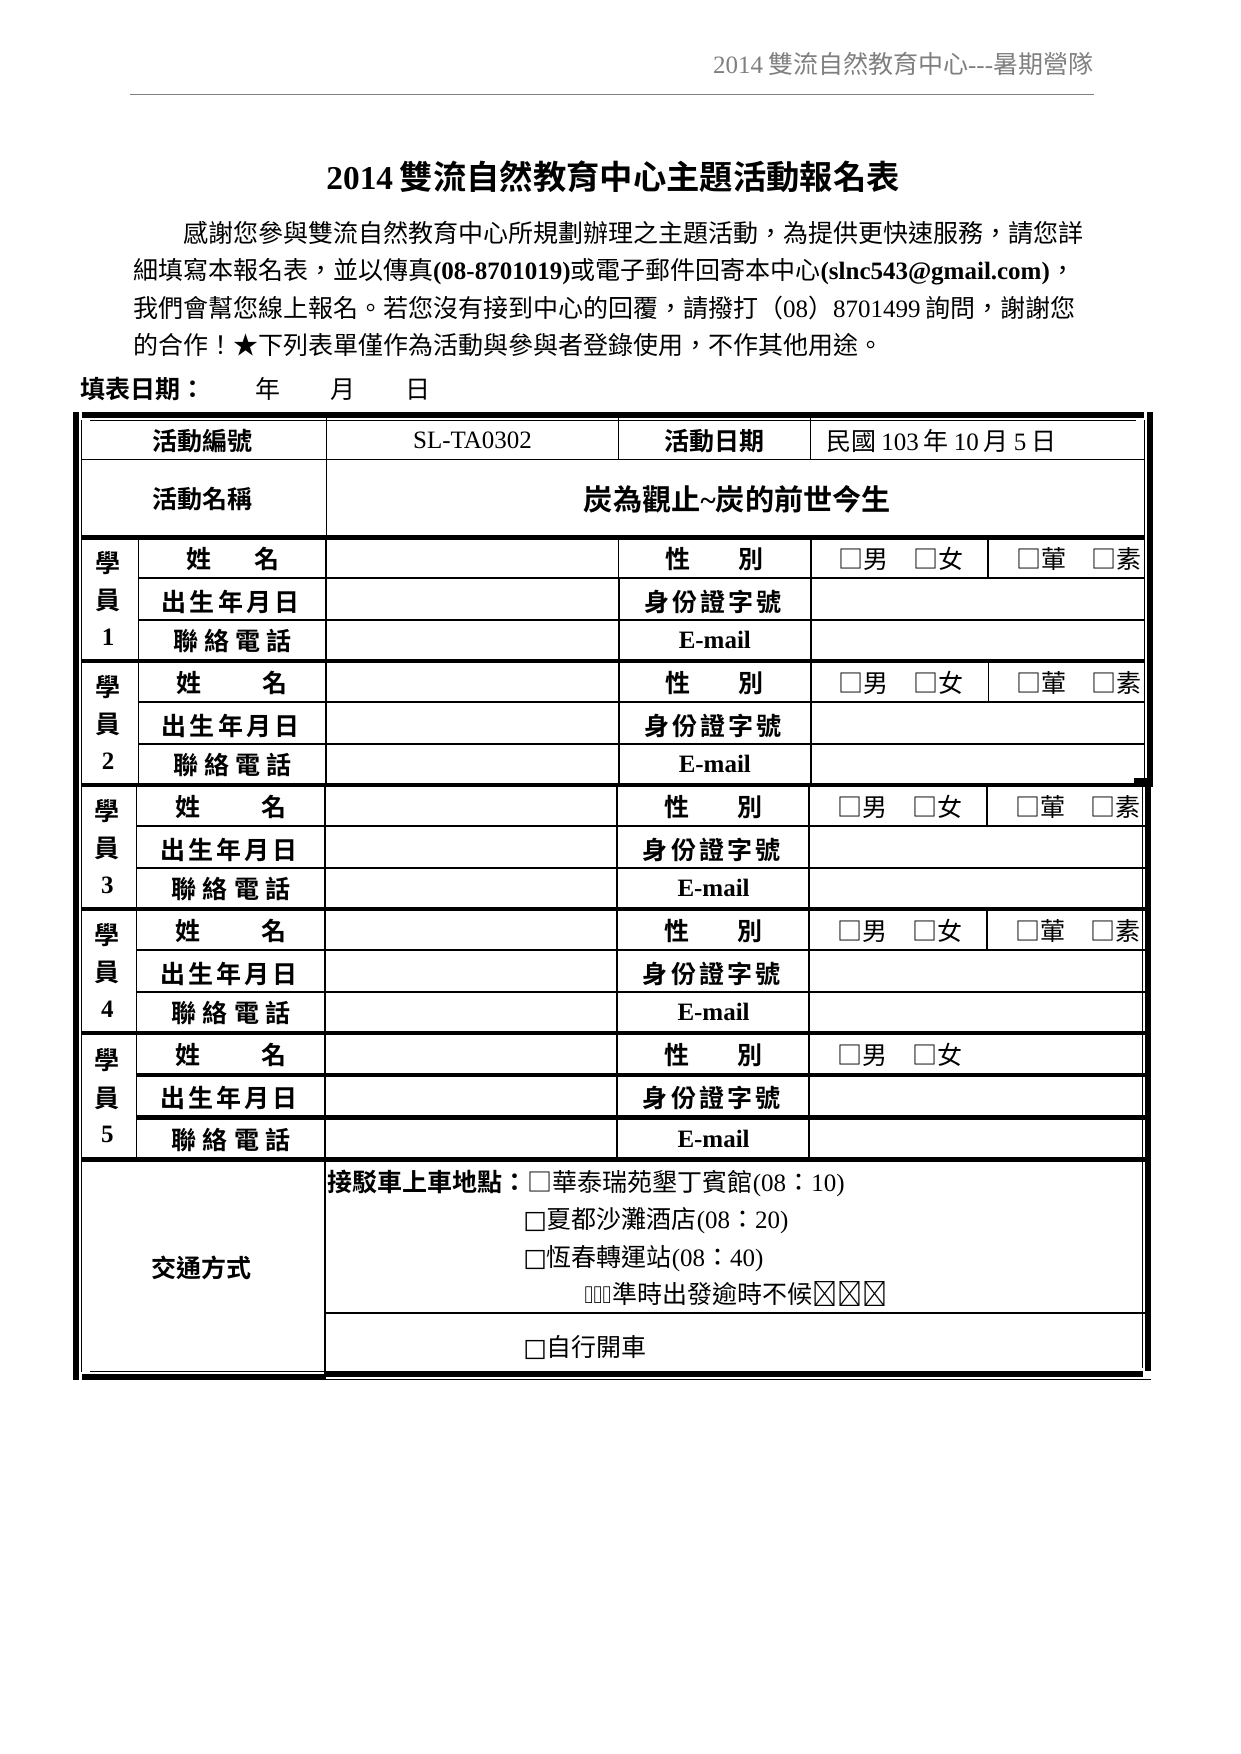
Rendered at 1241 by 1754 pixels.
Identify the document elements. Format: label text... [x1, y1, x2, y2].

table_header 填表日期： 年 月 日 [78, 363, 1148, 412]
table_cell [326, 951, 616, 991]
table_cell E-mail [620, 745, 810, 783]
table_cell 身份證字號 [618, 1077, 808, 1115]
table_cell □男 □女 [810, 911, 986, 949]
table_cell E-mail [618, 869, 808, 907]
table_cell □葷 □素 [989, 663, 1144, 701]
text 感謝您參與雙流自然教育中心所規劃辦理之主題活動，為提供更快速服務，請您詳細填寫本報名表，並以傳真(08-8701019)或電子郵件回寄本中心(slnc543@gmail.com)，我們會幫您線上報名。若您沒有接到中心的回覆，請撥打（08）8701499詢問，謝謝您的合作！★下列表單僅作為活動與參與者登錄使用，不作其他用途。 [133, 213, 1093, 363]
table_cell 活動日期 [619, 421, 810, 459]
table_cell 聯絡電話 [139, 621, 325, 659]
table_cell 性別 [618, 1035, 808, 1073]
table_cell 出生年月日 [137, 951, 324, 991]
table_cell 聯絡電話 [137, 869, 324, 907]
table_cell □男 □女 [812, 540, 987, 577]
table_cell 出生年月日 [139, 703, 325, 743]
table_cell [327, 663, 618, 701]
table_cell 性別 [619, 540, 810, 577]
table_cell 性別 [620, 663, 810, 701]
table_cell 聯絡電話 [139, 745, 325, 783]
table_cell [326, 787, 616, 825]
table_cell 身份證字號 [620, 579, 810, 619]
table_cell [812, 745, 1144, 783]
table_cell 接駁車上車地點：□華泰瑞苑墾丁賓館(08：10) □夏都沙灘酒店(08：20) □恆春轉運站(08：40) 準時出發逾時不候 [326, 1162, 1142, 1312]
table_cell 姓 名 [139, 663, 325, 701]
table_cell 姓 名 [139, 540, 325, 577]
table_cell [326, 1035, 616, 1073]
table_cell 姓 名 [137, 911, 324, 949]
table_cell □男 □女 [810, 787, 986, 825]
table_cell SL-TA0302 [327, 421, 618, 459]
table_cell [326, 993, 616, 1031]
table_cell [327, 579, 618, 619]
table_cell 聯絡電話 [137, 1120, 324, 1157]
table_cell [812, 621, 1144, 659]
table_cell 學 員 3 [82, 787, 136, 907]
table_cell [810, 1120, 1142, 1157]
table_cell [326, 911, 616, 949]
table_cell 學 員 1 [82, 540, 138, 659]
table_cell 出生年月日 [137, 1077, 324, 1115]
table_cell 聯絡電話 [137, 993, 324, 1031]
table_cell [810, 993, 1142, 1031]
table_cell [810, 951, 1142, 991]
table_cell E-mail [618, 1120, 808, 1157]
table_cell 學 員 4 [82, 911, 136, 1031]
table_cell [326, 827, 616, 867]
table_cell 出生年月日 [137, 827, 324, 867]
table_cell □自行開車 [326, 1314, 1145, 1371]
table_cell E-mail [618, 993, 808, 1031]
table_cell [327, 540, 618, 577]
table_cell [327, 703, 618, 743]
table_cell [812, 579, 1144, 619]
table_cell □葷 □素 [988, 787, 1142, 825]
table_cell [810, 869, 1142, 907]
table_cell [326, 1077, 616, 1115]
table_cell E-mail [620, 621, 810, 659]
table_cell 炭為觀止~炭的前世今生 [327, 460, 1144, 535]
table_cell 活動名稱 [82, 460, 326, 535]
table_cell 身份證字號 [618, 827, 808, 867]
table_cell 民國103年10月5日 [811, 412, 1147, 459]
table_cell 姓 名 [137, 1035, 324, 1073]
table_cell □男 □女 [812, 663, 988, 701]
table_cell [810, 827, 1142, 867]
table_cell 姓 名 [137, 787, 324, 825]
table_cell 學 員 2 [82, 663, 138, 783]
table_cell 交通方式 [82, 1162, 324, 1371]
table_cell □葷 □素 [989, 540, 1144, 577]
table_cell □男 □女 [810, 1035, 1142, 1073]
table_cell [812, 703, 1144, 743]
table_cell □葷 □素 [988, 911, 1142, 949]
table_cell [326, 1120, 616, 1157]
table_cell 身份證字號 [618, 951, 808, 991]
table_cell 性別 [618, 787, 808, 825]
table_cell 學 員 5 [82, 1035, 136, 1157]
table_cell 活動編號 [79, 412, 326, 459]
table_cell 身份證字號 [620, 703, 810, 743]
text 2014雙流自然教育中心主題活動報名表 [133, 138, 1093, 213]
table_cell 性別 [618, 911, 808, 949]
table_cell [326, 869, 616, 907]
table_cell [327, 745, 618, 783]
table_cell [810, 1077, 1142, 1115]
table_cell [327, 621, 618, 659]
table_cell 出生年月日 [139, 579, 325, 619]
